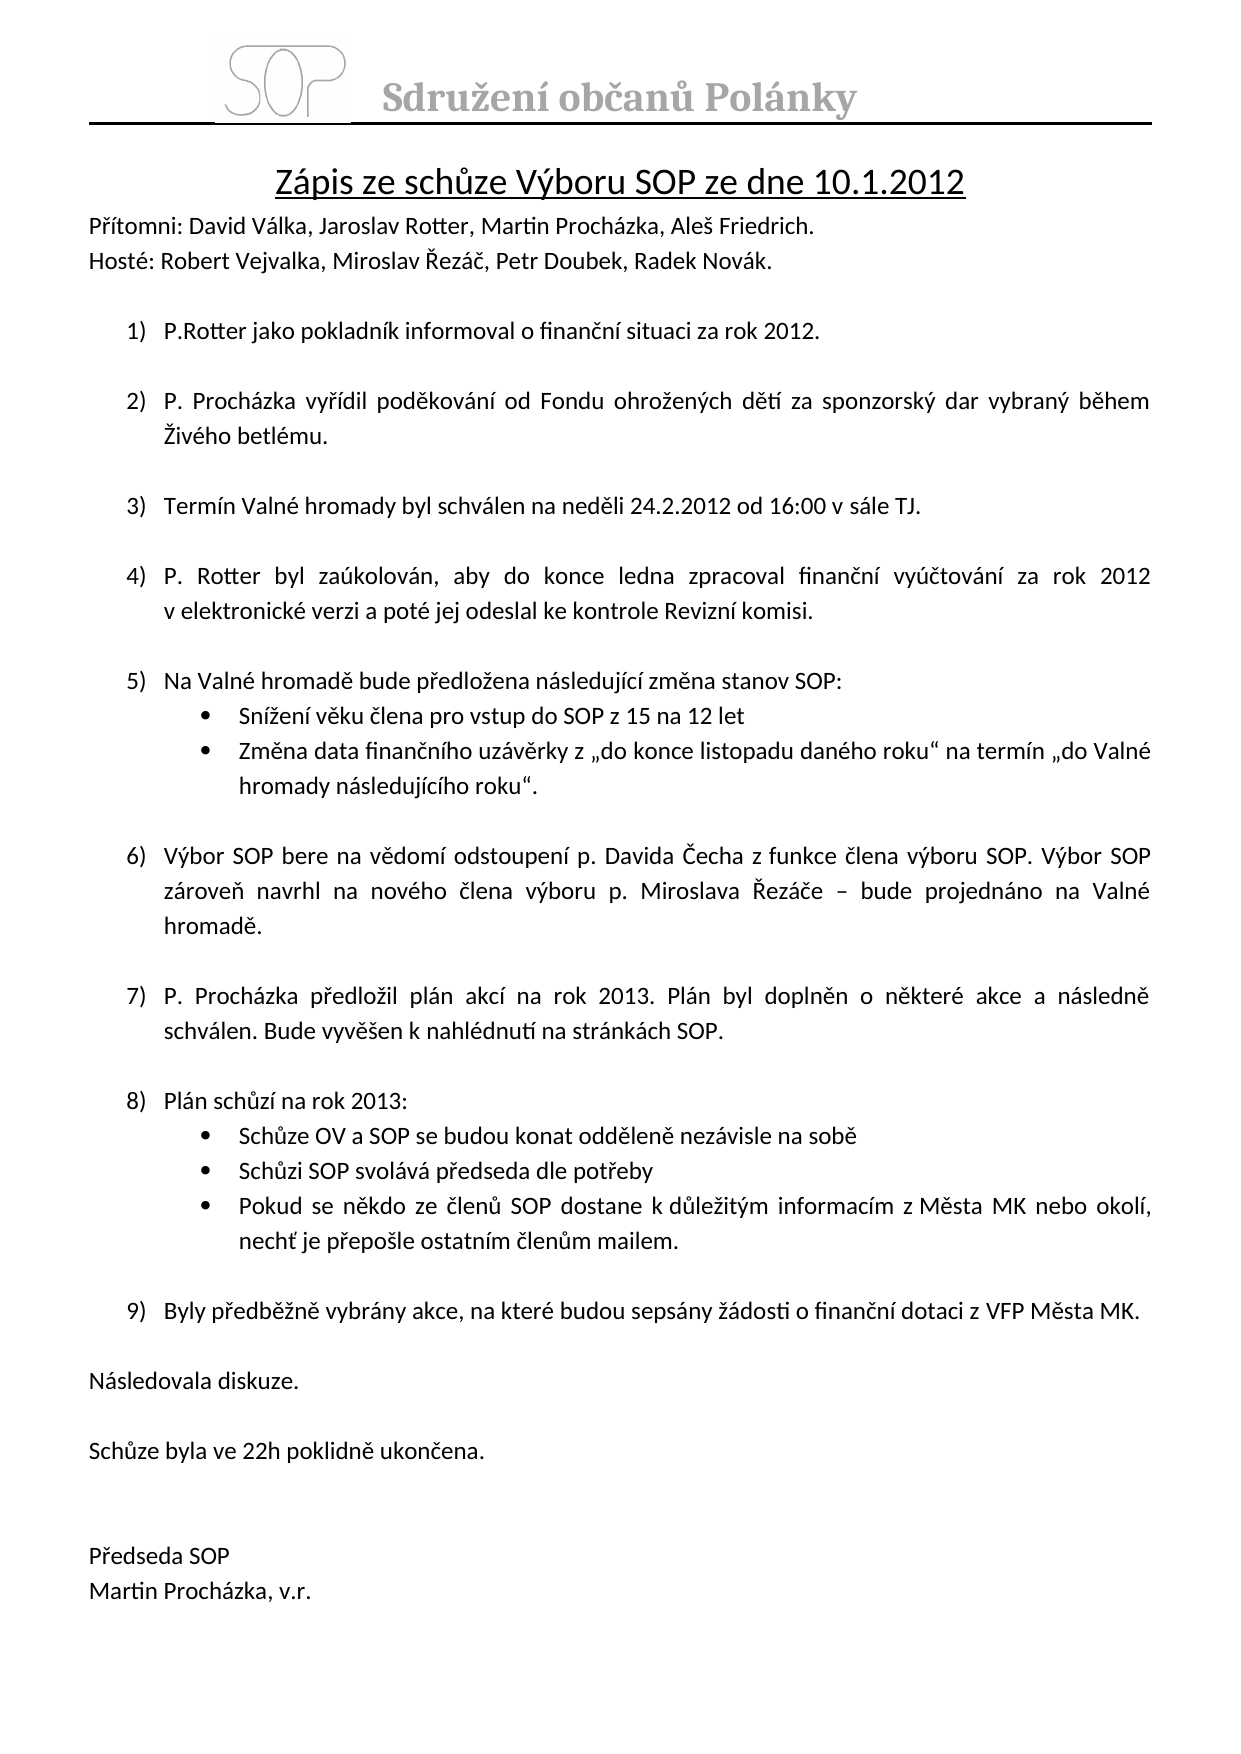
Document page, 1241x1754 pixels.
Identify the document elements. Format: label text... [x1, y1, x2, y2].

text Zápis ze schůze Výboru SOP ze dne 10.1.2012 [89, 158, 1152, 204]
list Výbor SOP bere na vědomí odstoupení p. Davida Čecha z funkce člena výboru SOP. Výbor SOP zároveň navrhl na nového člena výboru p. Miroslava Řezáče – bude projednáno na Valné hromadě. [126, 841, 1152, 941]
text Schůze byla ve 22h poklidně ukončena. [89, 1436, 1152, 1466]
text Hosté: Robert Vejvalka, Miroslav Řezáč, Petr Doubek, Radek Novák. [89, 246, 1152, 276]
text Přítomni: David Válka, Jaroslav Rotter, Martin Procházka, Aleš Friedrich. [89, 211, 1152, 241]
text Martin Procházka, v.r. [89, 1576, 1152, 1606]
list P. Rotter byl zaúkolován, aby do konce ledna zpracoval finanční vyúčtování za rok 2012 v elektronické verzi a poté jej odeslal ke kontrole Revizní komisi. [126, 561, 1152, 626]
list P.Rotter jako pokladník informoval o finanční situaci za rok 2012. [126, 316, 1152, 346]
text Následovala diskuze. [89, 1366, 1152, 1396]
list Schůzi SOP svolává předseda dle potřeby [201, 1156, 1152, 1186]
text Předseda SOP [89, 1541, 1152, 1571]
list Pokud se někdo ze členů SOP dostane k důležitým informacím z Města MK nebo okolí, nechť je přepošle ostatním členům mailem. [201, 1191, 1152, 1256]
list Plán schůzí na rok 2013: [126, 1086, 1152, 1116]
picture [215, 34, 351, 123]
list Byly předběžně vybrány akce, na které budou sepsány žádosti o finanční dotaci z VFP Města MK. [126, 1296, 1152, 1326]
list Snížení věku člena pro vstup do SOP z 15 na 12 let [201, 701, 1152, 731]
list Schůze OV a SOP se budou konat odděleně nezávisle na sobě [201, 1121, 1152, 1151]
list P. Procházka vyřídil poděkování od Fondu ohrožených dětí za sponzorský dar vybraný během Živého betlému. [126, 386, 1152, 451]
list Na Valné hromadě bude předložena následující změna stanov SOP: [126, 666, 1152, 696]
list Změna data finančního uzávěrky z „do konce listopadu daného roku“ na termín „do Valné hromady následujícího roku“. [201, 736, 1152, 801]
list P. Procházka předložil plán akcí na rok 2013. Plán byl doplněn o některé akce a následně schválen. Bude vyvěšen k nahlédnutí na stránkách SOP. [126, 981, 1152, 1046]
list Termín Valné hromady byl schválen na neděli 24.2.2012 od 16:00 v sále TJ. [126, 491, 1152, 521]
